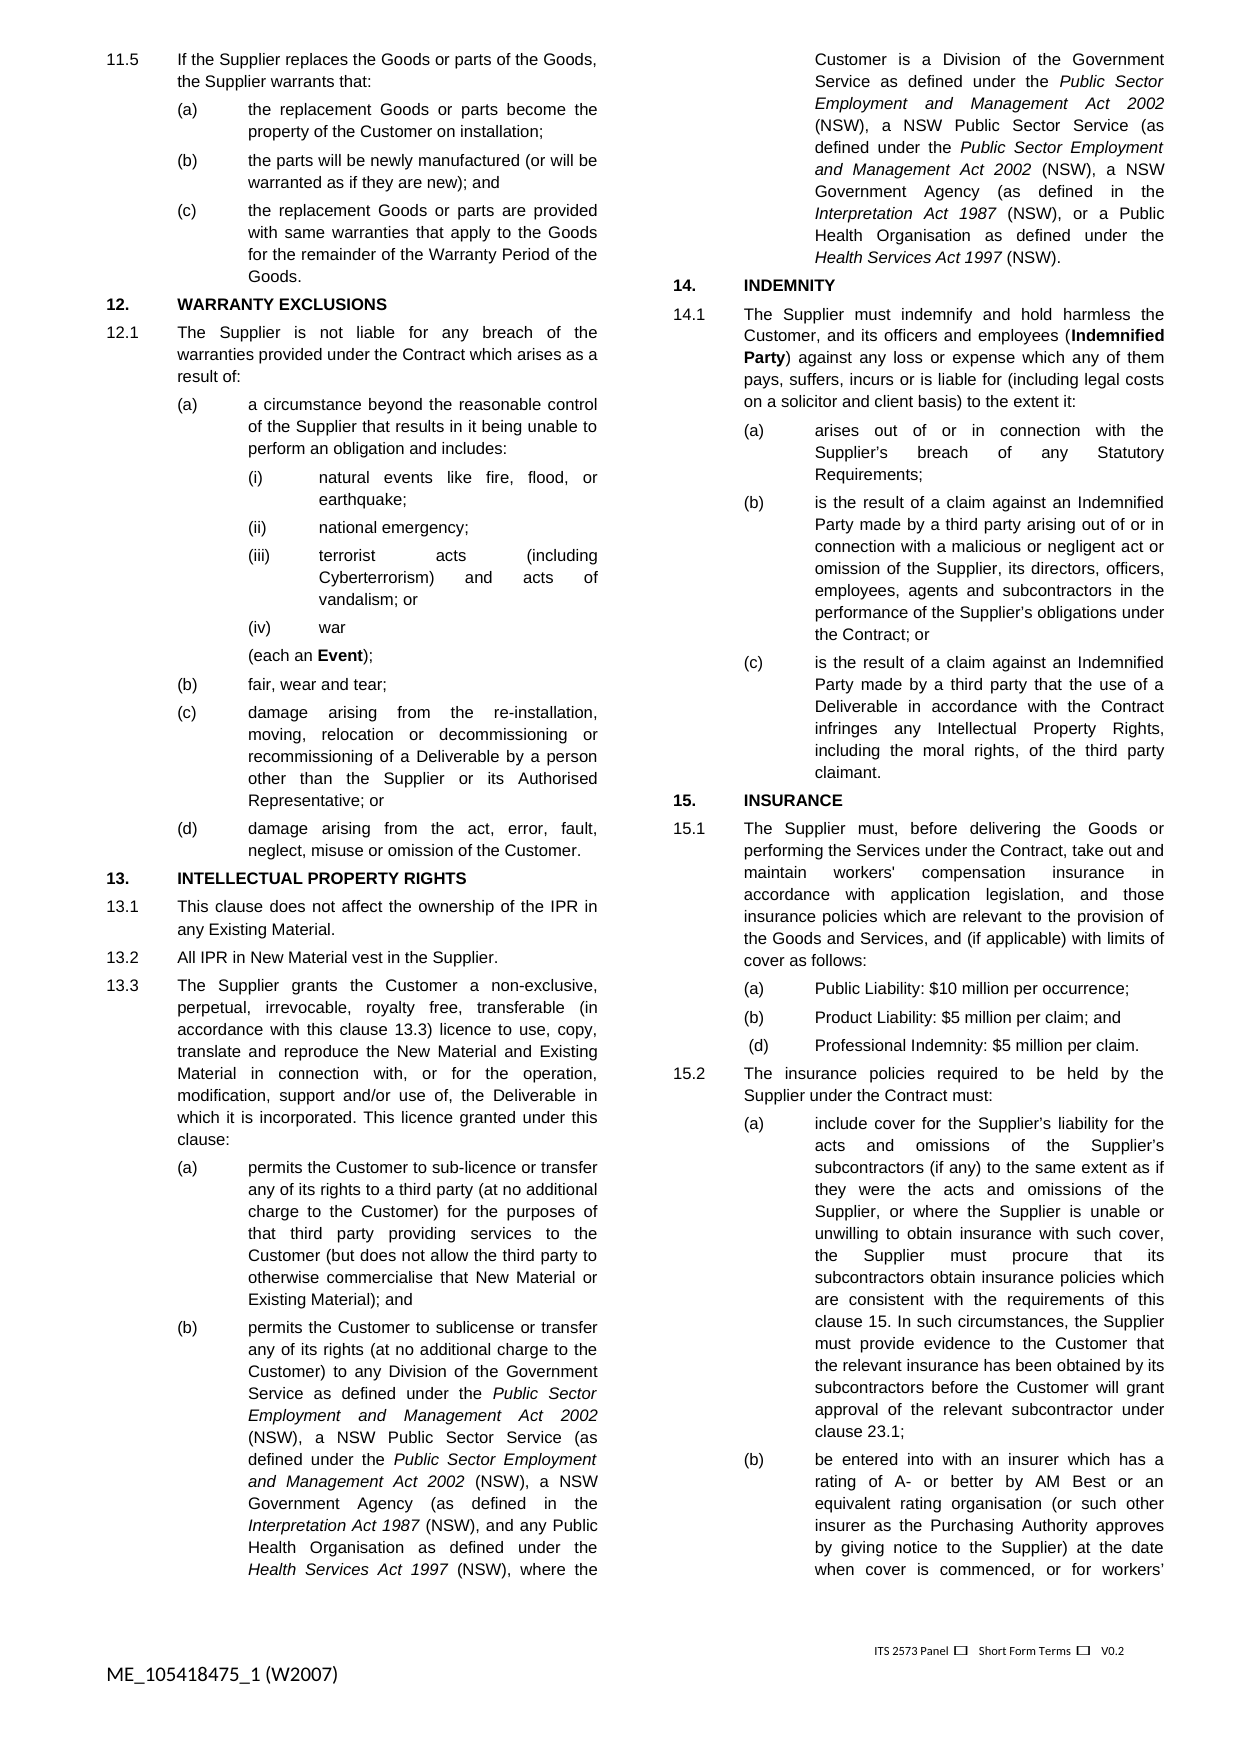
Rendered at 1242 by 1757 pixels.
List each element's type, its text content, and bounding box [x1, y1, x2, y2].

text (a) include cover for the Supplier’s liability for the acts and omissions of the Supplier’s subcontractors (if any) to the same extent as if they were the acts and omissions of the Supplier, or where the Supplier is unable or unwilling to obtain insurance with such cover, the Supplier must procure that its subcontractors obtain insurance policies which are consistent with the requirements of this clause 15. In such circumstances, the Supplier must provide evidence to the Customer that the relevant insurance has been obtained by its subcontractors before the Customer will grant approval of the relevant subcontractor under clause 23.1; [744, 1114, 1164, 1441]
text (c) damage arising from the re-installation, moving, relocation or decommissioning or recommissioning of a Deliverable by a person other than the Supplier or its Authorised Representative; or [177, 703, 598, 810]
text (i) natural events like fire, flood, or earthquake; [248, 467, 598, 508]
text (b) fair, wear and tear; [177, 674, 598, 694]
text 13.1 This clause does not affect the ownership of the IPR in any Existing Material. [106, 897, 598, 938]
text (b) permits the Customer to sublicense or transfer any of its rights (at no additional charge to the Customer) to any Division of the Government Service as defined under the Public Sector Employment and Management Act 2002 (NSW), a NSW Public Sector Service (as defined under the Public Sector Employment and Management Act 2002 (NSW), a NSW Government Agency (as defined in the Interpretation Act 1987 (NSW), and any Public Health Organisation as defined under the Health Services Act 1997 (NSW), where the Customer is a Division of the Government Service as defined under the Public Sector Employment and Management Act 2002 (NSW), a NSW Public Sector Service (as defined under the Public Sector Employment and Management Act 2002 (NSW), a NSW Government Agency (as defined in the Interpretation Act 1987 (NSW), or a Public Health Organisation as defined under the Health Services Act 1997 (NSW). [744, 50, 1164, 267]
text 15.1 The Supplier must, before delivering the Goods or performing the Services under the Contract, take out and maintain workers' compensation insurance in accordance with application legislation, and those insurance policies which are relevant to the provision of the Goods and Services, and (if applicable) with limits of cover as follows: [673, 819, 1164, 970]
text (each an Event); [248, 646, 598, 665]
text (c) is the result of a claim against an Indemnified Party made by a third party that the use of a Deliverable in accordance with the Contract infringes any Intellectual Property Rights, including the moral rights, of the third party claimant. [744, 653, 1164, 782]
text 14. INDEMNITY [673, 276, 1164, 295]
text (a) arises out of or in connection with the Supplier’s breach of any Statutory Requirements; [744, 420, 1164, 483]
text 11.5 If the Supplier replaces the Goods or parts of the Goods, the Supplier warrants that: [106, 50, 598, 91]
text (iv) war [248, 618, 598, 637]
text 15.2 The insurance policies required to be held by the Supplier under the Contract must: [673, 1064, 1164, 1105]
text 14.1 The Supplier must indemnify and hold harmless the Customer, and its officers and employees (Indemnified Party) against any loss or expense which any of them pays, suffers, incurs or is liable for (including legal costs on a solicitor and client basis) to the extent it: [673, 304, 1164, 411]
text 13. INTELLECTUAL PROPERTY RIGHTS [106, 869, 598, 888]
text 12.1 The Supplier is not liable for any breach of the warranties provided under the Contract which arises as a result of: [106, 323, 598, 386]
text (d) Professional Indemnity: $5 million per claim. [744, 1036, 1164, 1055]
text (b) Product Liability: $5 million per claim; and [744, 1007, 1164, 1027]
text (a) Public Liability: $10 million per occurrence; [744, 979, 1164, 998]
text (a) permits the Customer to sub-licence or transfer any of its rights to a third party (at no additional charge to the Customer) for the purposes of that third party providing services to the Customer (but does not allow the third party to otherwise commercialise that New Material or Existing Material); and [177, 1158, 598, 1309]
text 13.2 All IPR in New Material vest in the Supplier. [106, 947, 598, 967]
text 12. WARRANTY EXCLUSIONS [106, 295, 598, 314]
text (c) the replacement Goods or parts are provided with same warranties that apply to the Goods for the remainder of the Warranty Period of the Goods. [177, 201, 598, 286]
text (a) a circumstance beyond the reasonable control of the Supplier that results in it being unable to perform an obligation and includes: [177, 395, 598, 458]
text (iii) terrorist acts (including Cyberterrorism) and acts of vandalism; or [248, 546, 598, 609]
text 15. INSURANCE [673, 791, 1164, 810]
text (ii) national emergency; [248, 518, 598, 537]
text (d) damage arising from the act, error, fault, neglect, misuse or omission of the Customer. [177, 819, 598, 860]
text 13.3 The Supplier grants the Customer a non-exclusive, perpetual, irrevocable, royalty free, transferable (in accordance with this clause 13.3) licence to use, copy, translate and reproduce the New Material and Existing Material in connection with, or for the operation, modification, support and/or use of, the Deliverable in which it is incorporated. This licence granted under this clause: [106, 976, 598, 1149]
text (b) permits the Customer to sublicense or transfer any of its rights (at no additional charge to the Customer) to any Division of the Government Service as defined under the Public Sector Employment and Management Act 2002 (NSW), a NSW Public Sector Service (as defined under the Public Sector Employment and Management Act 2002 (NSW), a NSW Government Agency (as defined in the Interpretation Act 1987 (NSW), and any Public Health Organisation as defined under the Health Services Act 1997 (NSW), where the Customer is a Division of the Government Service as defined under the Public Sector Employment and Management Act 2002 (NSW), a NSW Public Sector Service (as defined under the Public Sector Employment and Management Act 2002 (NSW), a NSW Government Agency (as defined in the Interpretation Act 1987 (NSW), or a Public Health Organisation as defined under the Health Services Act 1997 (NSW). [177, 1318, 598, 1579]
text (b) is the result of a claim against an Indemnified Party made by a third party arising out of or in connection with a malicious or negligent act or omission of the Supplier, its directors, officers, employees, agents and subcontractors in the performance of the Supplier’s obligations under the Contract; or [744, 493, 1164, 644]
text (a) the replacement Goods or parts become the property of the Customer on installation; [177, 100, 598, 141]
text (b) the parts will be newly manufactured (or will be warranted as if they are new); and [177, 150, 598, 192]
